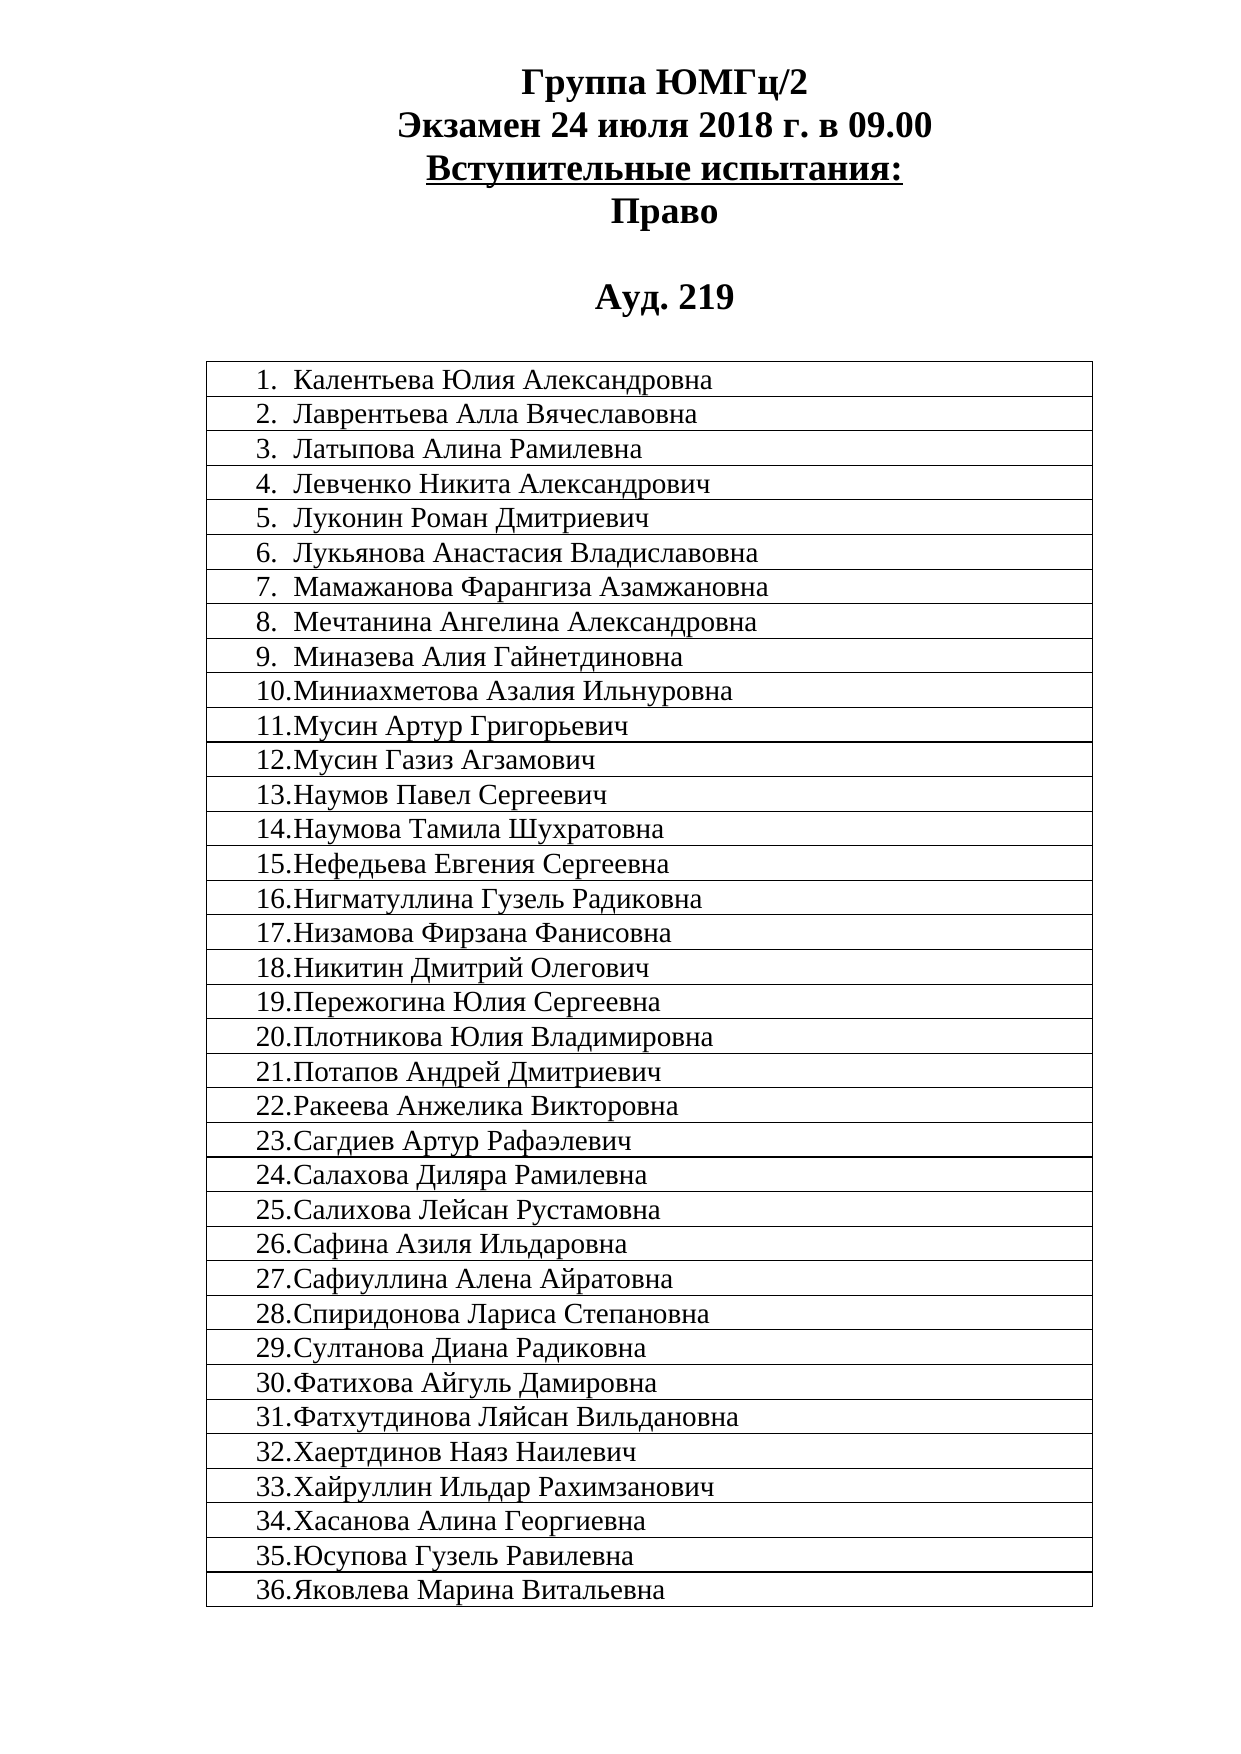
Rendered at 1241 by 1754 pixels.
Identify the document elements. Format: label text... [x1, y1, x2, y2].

table_cell Фатхутдинова Ляйсан Вильдановна [207, 1400, 1092, 1433]
table_cell Сафиуллина Алена Айратовна [207, 1261, 1092, 1295]
table_cell Потапов Андрей Дмитриевич [207, 1054, 1092, 1087]
table_cell Мечтанина Ангелина Александровна [207, 604, 1092, 638]
table_cell Султанова Диана Радиковна [207, 1330, 1092, 1364]
table_cell Мусин Газиз Агзамович [207, 743, 1092, 776]
text Ауд. 219 [177, 232, 1152, 318]
table_cell Наумов Павел Сергеевич [207, 777, 1092, 811]
table_cell Ракеева Анжелика Викторовна [207, 1088, 1092, 1122]
text Вступительные испытания: [177, 145, 1152, 188]
table_header Калентьева Юлия Александровна [207, 362, 1092, 396]
table_cell Левченко Никита Александрович [207, 466, 1092, 499]
text Экзамен 24 июля 2018 г. в 09.00 [177, 102, 1152, 145]
table_cell Мусин Артур Григорьевич [207, 708, 1092, 741]
table_cell Хайруллин Ильдар Рахимзанович [207, 1469, 1092, 1502]
table_cell Салахова Диляра Рамилевна [207, 1158, 1092, 1191]
table_cell Миниахметова Азалия Ильнуровна [207, 673, 1092, 707]
table_cell Миназева Алия Гайнетдиновна [207, 639, 1092, 672]
table_cell Хасанова Алина Георгиевна [207, 1503, 1092, 1537]
table_cell Сафина Азиля Ильдаровна [207, 1227, 1092, 1260]
table_cell Фатихова Айгуль Дамировна [207, 1365, 1092, 1398]
table_cell Никитин Дмитрий Олегович [207, 950, 1092, 983]
table_cell Хаертдинов Наяз Наилевич [207, 1434, 1092, 1468]
table_cell Юсупова Гузель Равилевна [207, 1538, 1092, 1571]
table_cell Плотникова Юлия Владимировна [207, 1019, 1092, 1053]
table_cell Пережогина Юлия Сергеевна [207, 985, 1092, 1018]
table_cell Лукьянова Анастасия Владиславовна [207, 535, 1092, 568]
table_cell Луконин Роман Дмитриевич [207, 500, 1092, 534]
table_cell Сагдиев Артур Рафаэлевич [207, 1123, 1092, 1156]
table_cell Мамажанова Фарангиза Азамжановна [207, 570, 1092, 603]
table_cell Латыпова Алина Рамилевна [207, 431, 1092, 465]
table_cell Лаврентьева Алла Вячеславовна [207, 397, 1092, 430]
text Группа ЮМГц/2 [177, 59, 1152, 102]
table_cell Нефедьева Евгения Сергеевна [207, 846, 1092, 880]
table_cell Яковлева Марина Витальевна [207, 1573, 1092, 1606]
table_cell Спиридонова Лариса Степановна [207, 1296, 1092, 1329]
table_cell Низамова Фирзана Фанисовна [207, 915, 1092, 949]
table_cell Салихова Лейсан Рустамовна [207, 1192, 1092, 1226]
table_cell Наумова Тамила Шухратовна [207, 812, 1092, 845]
text Право [177, 188, 1152, 232]
table_cell Нигматуллина Гузель Радиковна [207, 881, 1092, 914]
